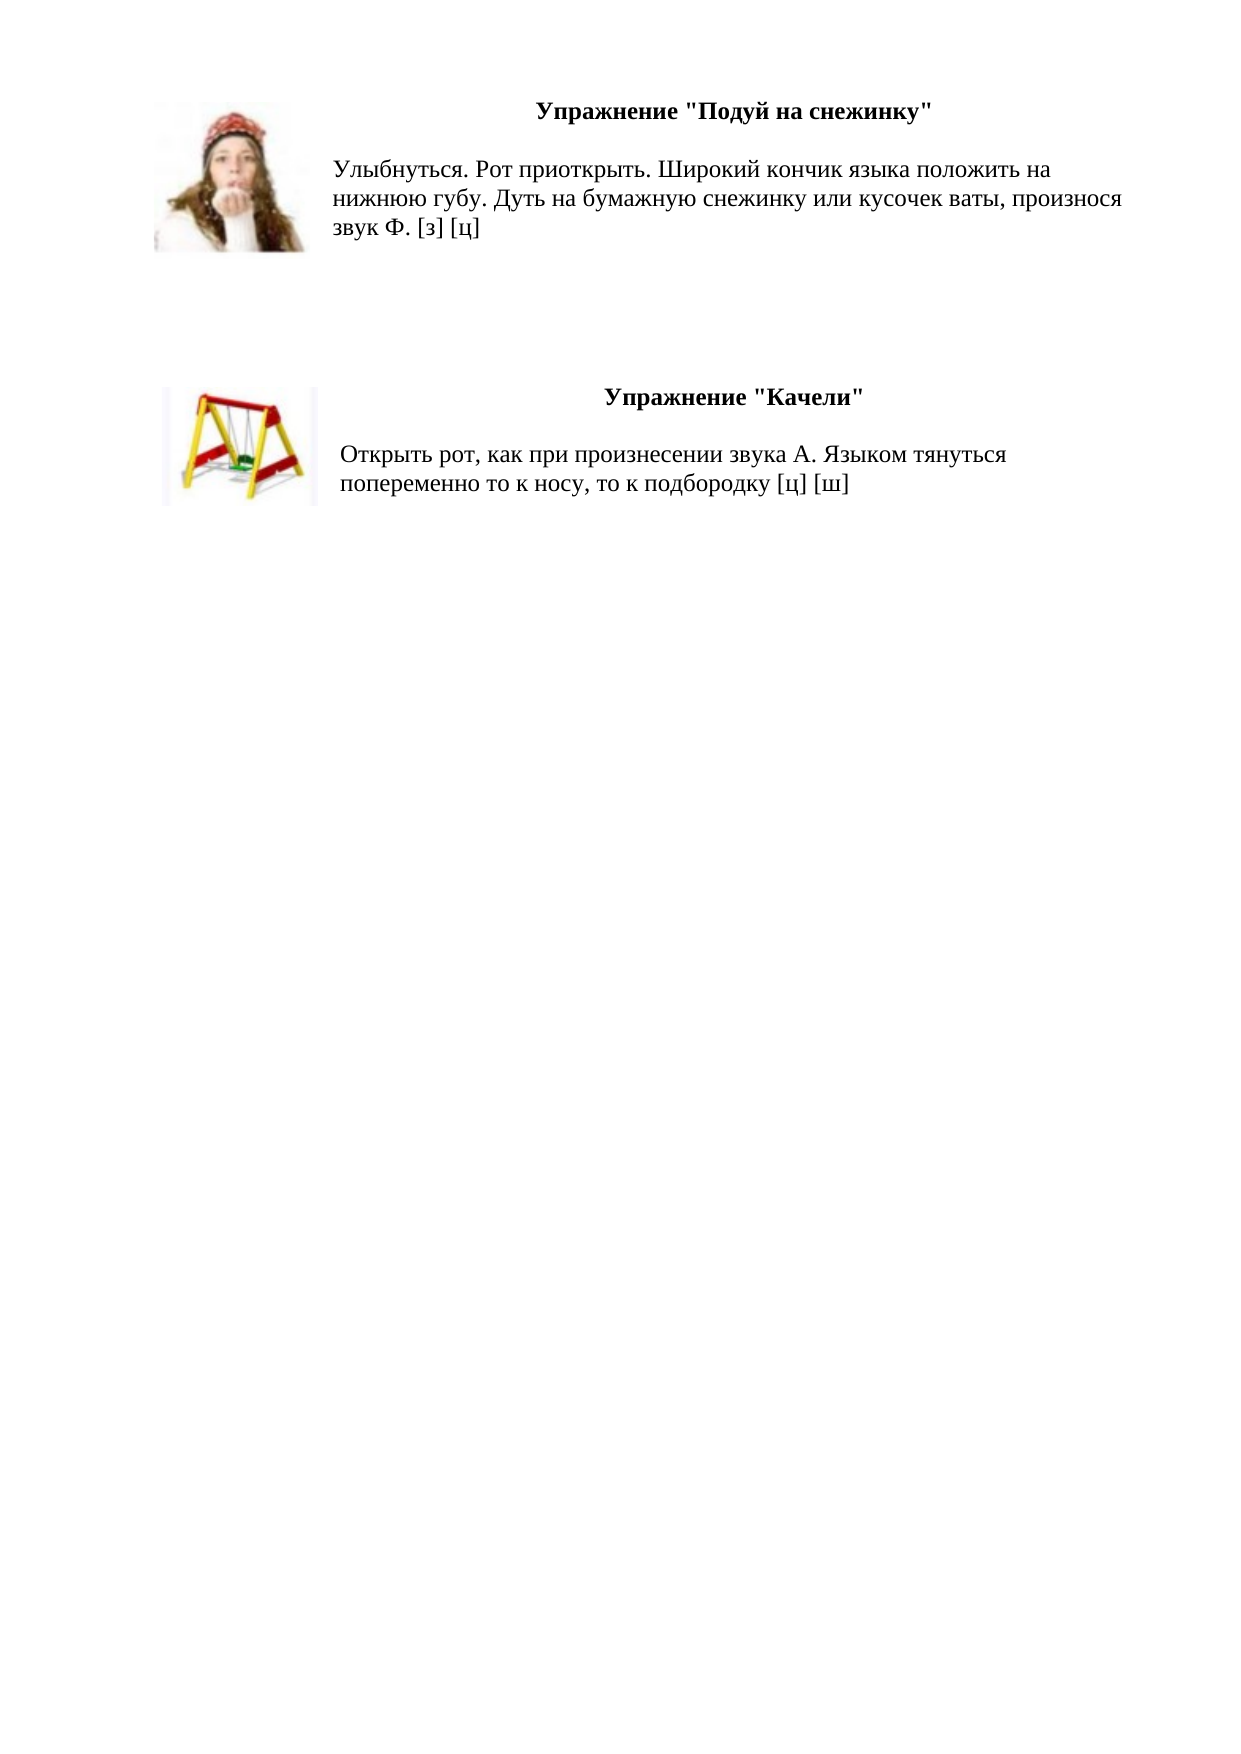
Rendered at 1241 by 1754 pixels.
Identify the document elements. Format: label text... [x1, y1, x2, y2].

table_cell [140, 298, 1144, 552]
table_cell [140, 89, 324, 298]
picture [161, 387, 318, 506]
table_cell Упражнение "Подуй на снежинку" Улыбнуться. Рот приоткрыть. Широкий кончик языка положить на нижнюю губу. Дуть на бумажную снежинку или кусочек ваты, произнося звук Ф. [з] [ц] [324, 89, 1144, 298]
picture [153, 102, 311, 259]
